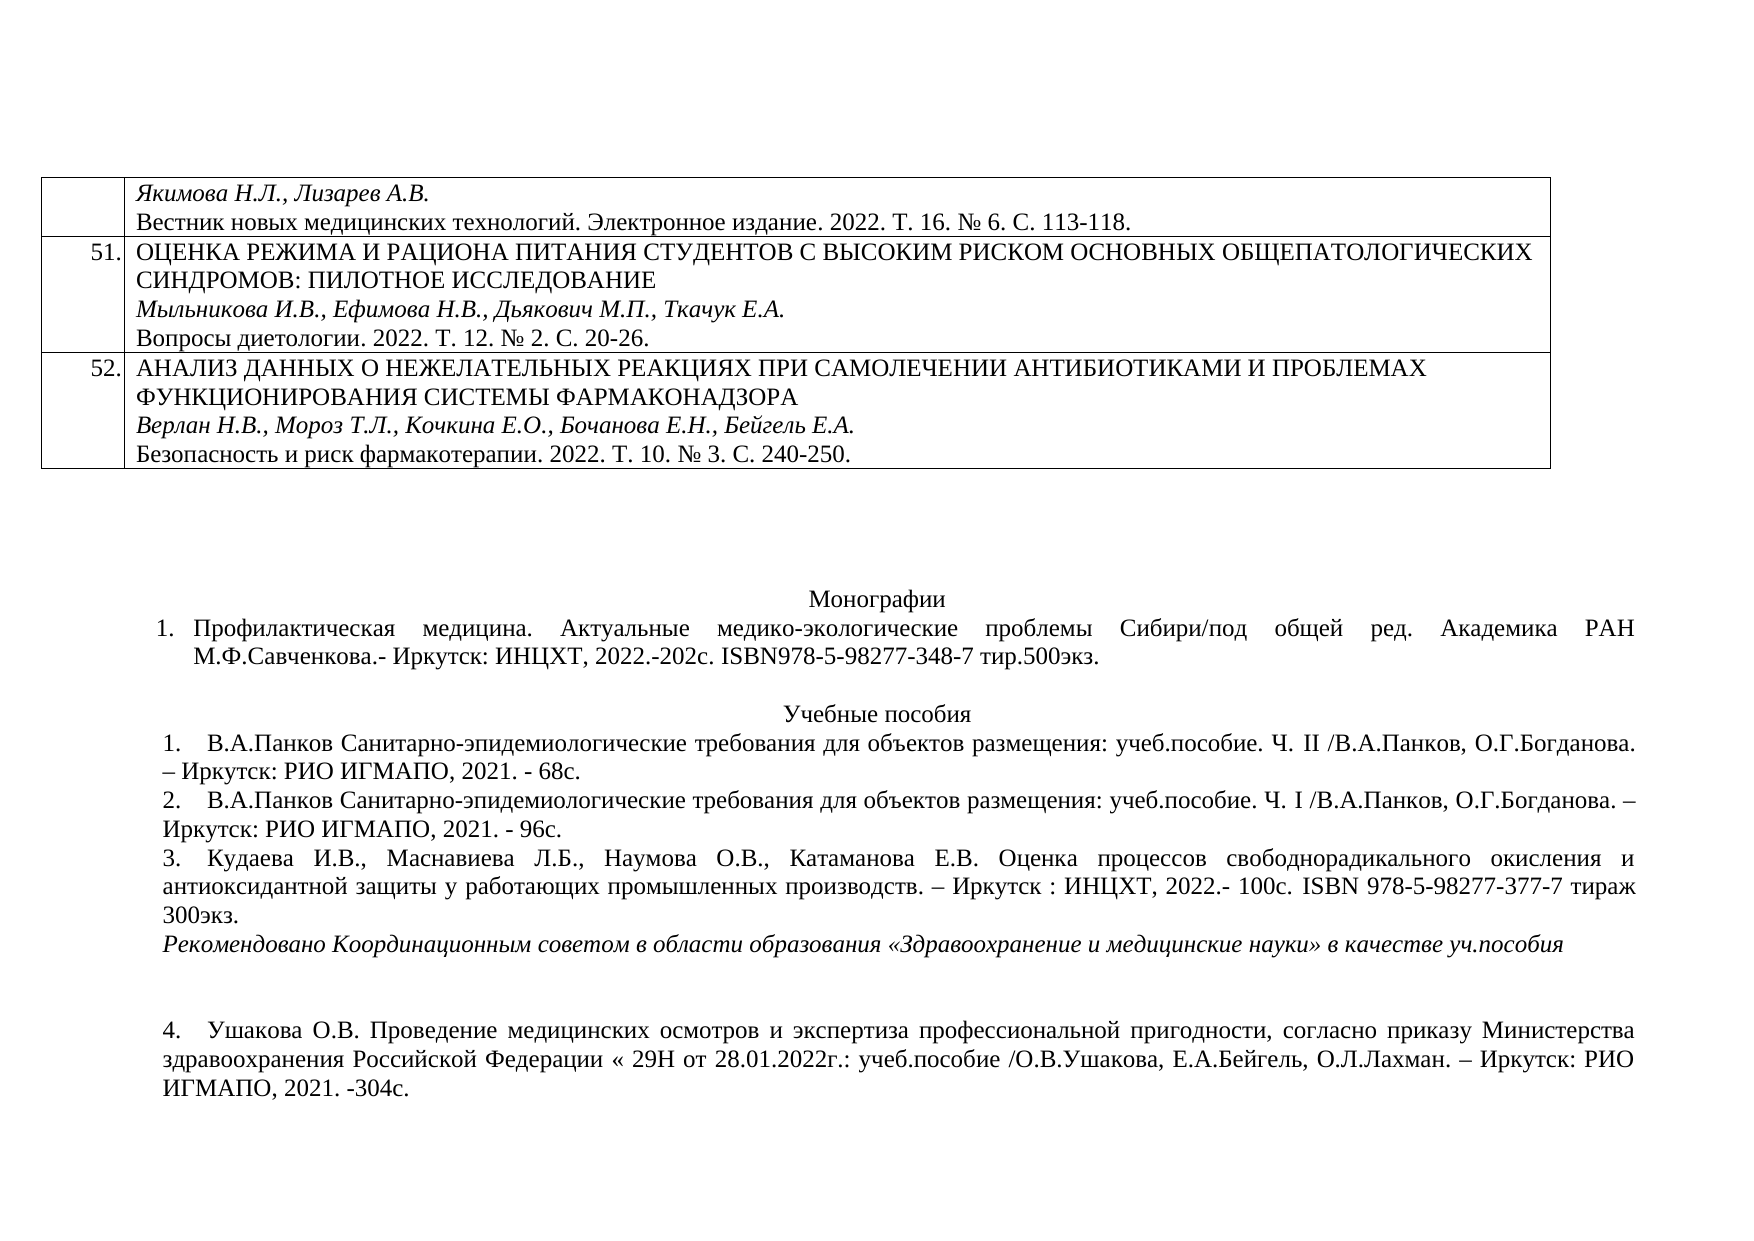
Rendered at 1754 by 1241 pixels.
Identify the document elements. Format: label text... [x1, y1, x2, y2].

list Ушакова О.В. Проведение медицинских осмотров и экспертиза профессиональной пригодности, согласно приказу Министерства здравоохранения Российской Федерации « 29Н от 28.01.2022г.: учеб.пособие /О.В.Ушакова, Е.А.Бейгель, О.Л.Лахман. – Иркутск: РИО ИГМАПО, 2021. -304с. [162, 1015, 1636, 1101]
table_cell [42, 237, 124, 352]
table_cell [42, 353, 124, 468]
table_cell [125, 178, 1550, 236]
text Монографии [118, 584, 1636, 613]
table_cell АНАЛИЗ ДАННЫХ О НЕЖЕЛАТЕЛЬНЫХ РЕАКЦИЯХ ПРИ САМОЛЕЧЕНИИ АНТИБИОТИКАМИ И ПРОБЛЕМАХ ФУНКЦИОНИРОВАНИЯ СИСТЕМЫ ФАРМАКОНАДЗОРА Верлан Н.В., Мороз Т.Л., Кочкина Е.О., Бочанова Е.Н., Бейгель Е.А. Безопасность и риск фармакотерапии. 2022. Т. 10. № 3. С. 240-250. [125, 353, 1550, 468]
table_cell [42, 178, 124, 236]
list В.А.Панков Санитарно-эпидемиологические требования для объектов размещения: учеб.пособие. Ч. I /В.А.Панков, О.Г.Богданова. – Иркутск: РИО ИГМАПО, 2021. - 96с. [162, 785, 1636, 843]
list В.А.Панков Санитарно-эпидемиологические требования для объектов размещения: учеб.пособие. Ч. II /В.А.Панков, О.Г.Богданова. – Иркутск: РИО ИГМАПО, 2021. - 68с. [162, 728, 1636, 785]
table_cell ОЦЕНКА РЕЖИМА И РАЦИОНА ПИТАНИЯ СТУДЕНТОВ С ВЫСОКИМ РИСКОМ ОСНОВНЫХ ОБЩЕПАТОЛОГИЧЕСКИХ СИНДРОМОВ: ПИЛОТНОЕ ИССЛЕДОВАНИЕ Мыльникова И.В., Ефимова Н.В., Дьякович М.П., Ткачук Е.А. Вопросы диетологии. 2022. Т. 12. № 2. С. 20-26. [125, 237, 1550, 352]
text Рекомендовано Координационным советом в области образования «Здравоохранение и медицинские науки» в качестве уч.пособия [162, 929, 1636, 958]
text Учебные пособия [118, 699, 1636, 728]
list Кудаева И.В., Маснавиева Л.Б., Наумова О.В., Катаманова Е.В. Оценка процессов свободнорадикального окисления и антиоксидантной защиты у работающих промышленных производств. – Иркутск : ИНЦХТ, 2022.- 100с. ISBN 978-5-98277-377-7 тираж 300экз. [162, 843, 1636, 929]
list Профилактическая медицина. Актуальные медико-экологические проблемы Сибири/под общей ред. Академика РАН М.Ф.Савченкова.- Иркутск: ИНЦХТ, 2022.-202с. ISBN978-5-98277-348-7 тир.500экз. [156, 613, 1636, 670]
